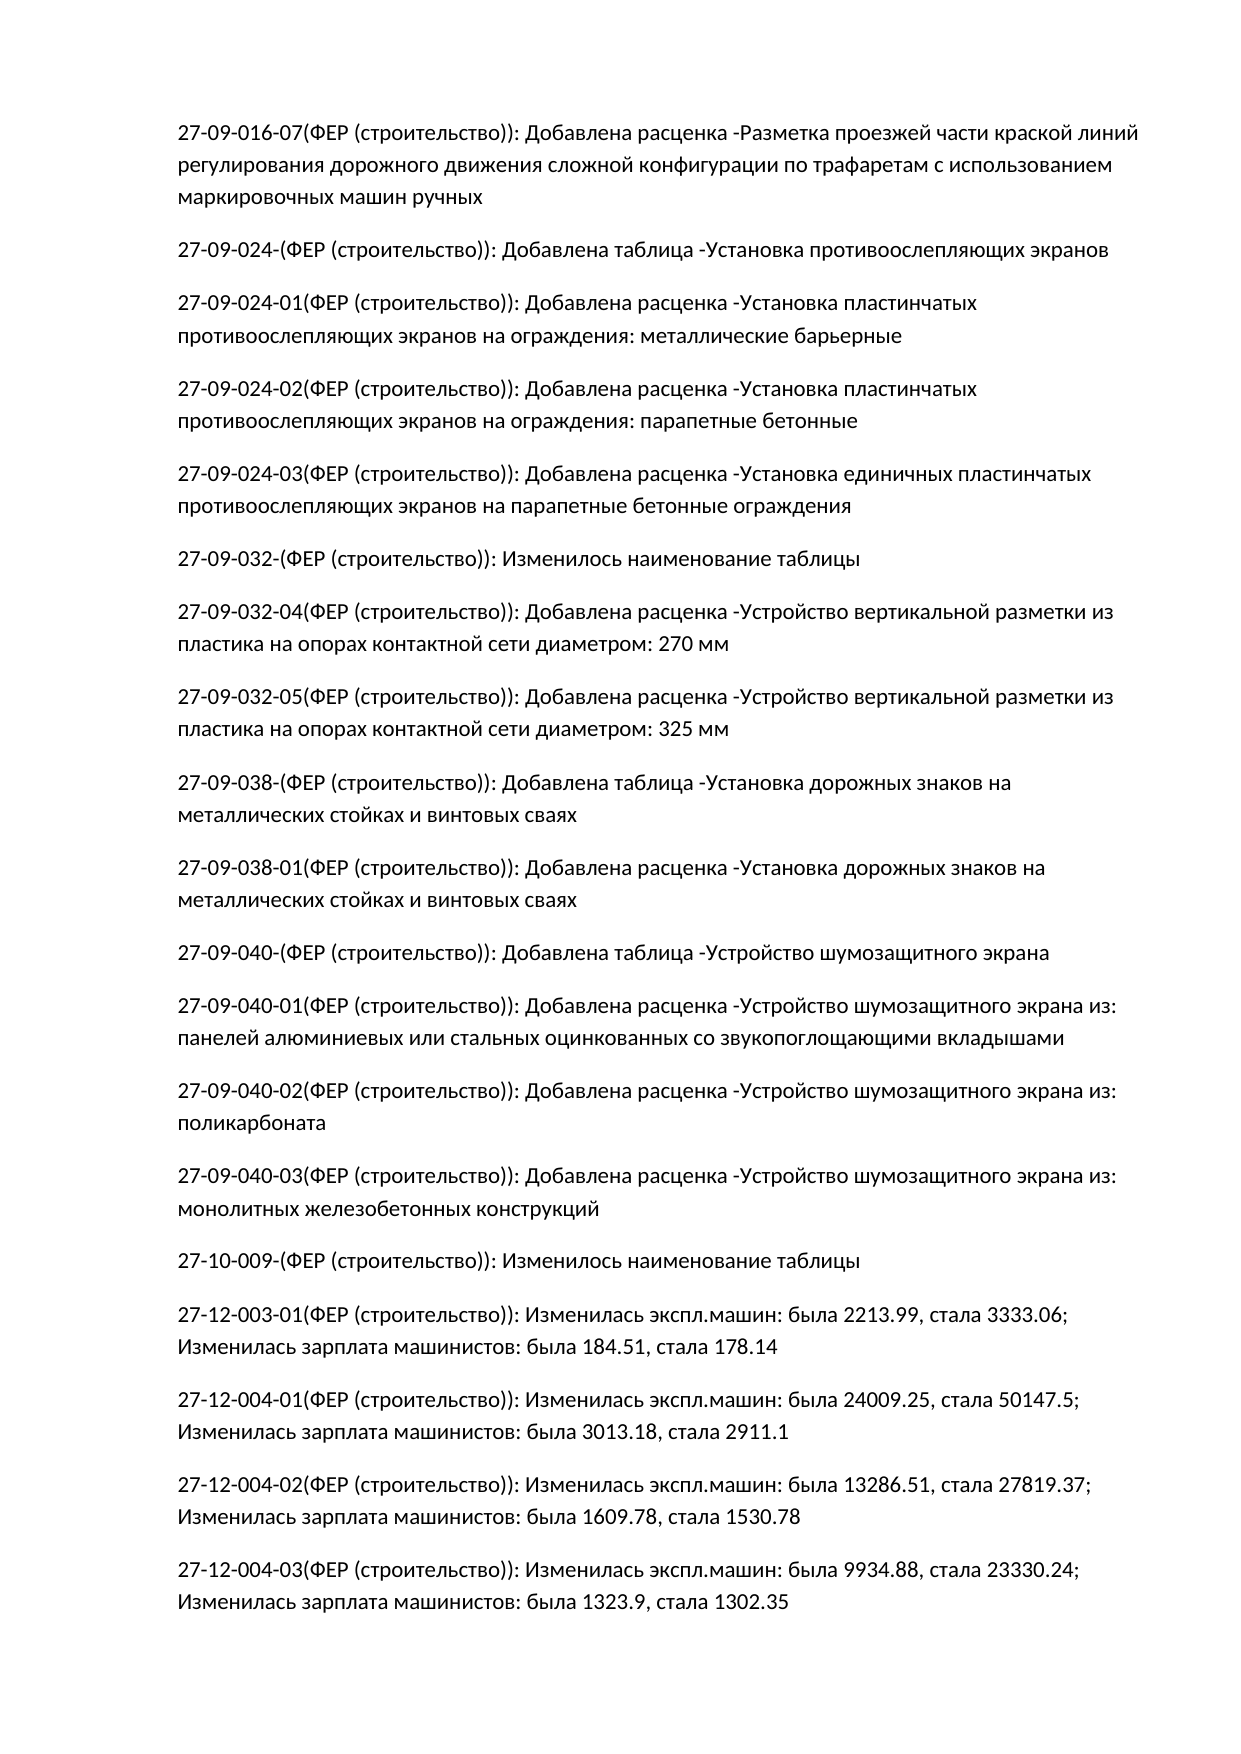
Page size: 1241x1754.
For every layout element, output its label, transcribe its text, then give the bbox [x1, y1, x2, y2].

text 27-09-024-02(ФЕР (строительство)): Добавлена расценка -Установка пластинчатых противоослепляющих экранов на ограждения: парапетные бетонные [177, 374, 1152, 434]
text 27-09-032-(ФЕР (строительство)): Изменилось наименование таблицы [177, 544, 1152, 572]
text 27-09-024-01(ФЕР (строительство)): Добавлена расценка -Установка пластинчатых противоослепляющих экранов на ограждения: металлические барьерные [177, 288, 1152, 349]
text 27-09-040-01(ФЕР (строительство)): Добавлена расценка -Устройство шумозащитного экрана из: панелей алюминиевых или стальных оцинкованных со звукопоглощающими вкладышами [177, 991, 1152, 1051]
text 27-09-040-02(ФЕР (строительство)): Добавлена расценка -Устройство шумозащитного экрана из: поликарбоната [177, 1076, 1152, 1136]
text 27-10-009-(ФЕР (строительство)): Изменилось наименование таблицы [177, 1247, 1152, 1275]
text 27-09-038-01(ФЕР (строительство)): Добавлена расценка -Установка дорожных знаков на металлических стойках и винтовых сваях [177, 853, 1152, 913]
text 27-09-040-(ФЕР (строительство)): Добавлена таблица -Устройство шумозащитного экрана [177, 938, 1152, 966]
text 27-09-032-05(ФЕР (строительство)): Добавлена расценка -Устройство вертикальной разметки из пластика на опорах контактной сети диаметром: 325 мм [177, 682, 1152, 743]
text 27-12-004-02(ФЕР (строительство)): Изменилась экспл.машин: была 13286.51, стала 27819.37; Изменилась зарплата машинистов: была 1609.78, стала 1530.78 [177, 1470, 1152, 1530]
text 27-09-024-03(ФЕР (строительство)): Добавлена расценка -Установка единичных пластинчатых противоослепляющих экранов на парапетные бетонные ограждения [177, 459, 1152, 519]
text 27-12-004-01(ФЕР (строительство)): Изменилась экспл.машин: была 24009.25, стала 50147.5; Изменилась зарплата машинистов: была 3013.18, стала 2911.1 [177, 1385, 1152, 1445]
text 27-09-024-(ФЕР (строительство)): Добавлена таблица -Установка противоослепляющих экранов [177, 236, 1152, 263]
text 27-09-038-(ФЕР (строительство)): Добавлена таблица -Установка дорожных знаков на металлических стойках и винтовых сваях [177, 768, 1152, 828]
text 27-09-016-07(ФЕР (строительство)): Добавлена расценка -Разметка проезжей части краской линий регулирования дорожного движения сложной конфигурации по трафаретам с использованием маркировочных машин ручных [177, 118, 1152, 211]
text 27-12-003-01(ФЕР (строительство)): Изменилась экспл.машин: была 2213.99, стала 3333.06; Изменилась зарплата машинистов: была 184.51, стала 178.14 [177, 1300, 1152, 1360]
text 27-12-004-03(ФЕР (строительство)): Изменилась экспл.машин: была 9934.88, стала 23330.24; Изменилась зарплата машинистов: была 1323.9, стала 1302.35 [177, 1555, 1152, 1616]
text 27-09-040-03(ФЕР (строительство)): Добавлена расценка -Устройство шумозащитного экрана из: монолитных железобетонных конструкций [177, 1161, 1152, 1222]
text 27-09-032-04(ФЕР (строительство)): Добавлена расценка -Устройство вертикальной разметки из пластика на опорах контактной сети диаметром: 270 мм [177, 597, 1152, 657]
